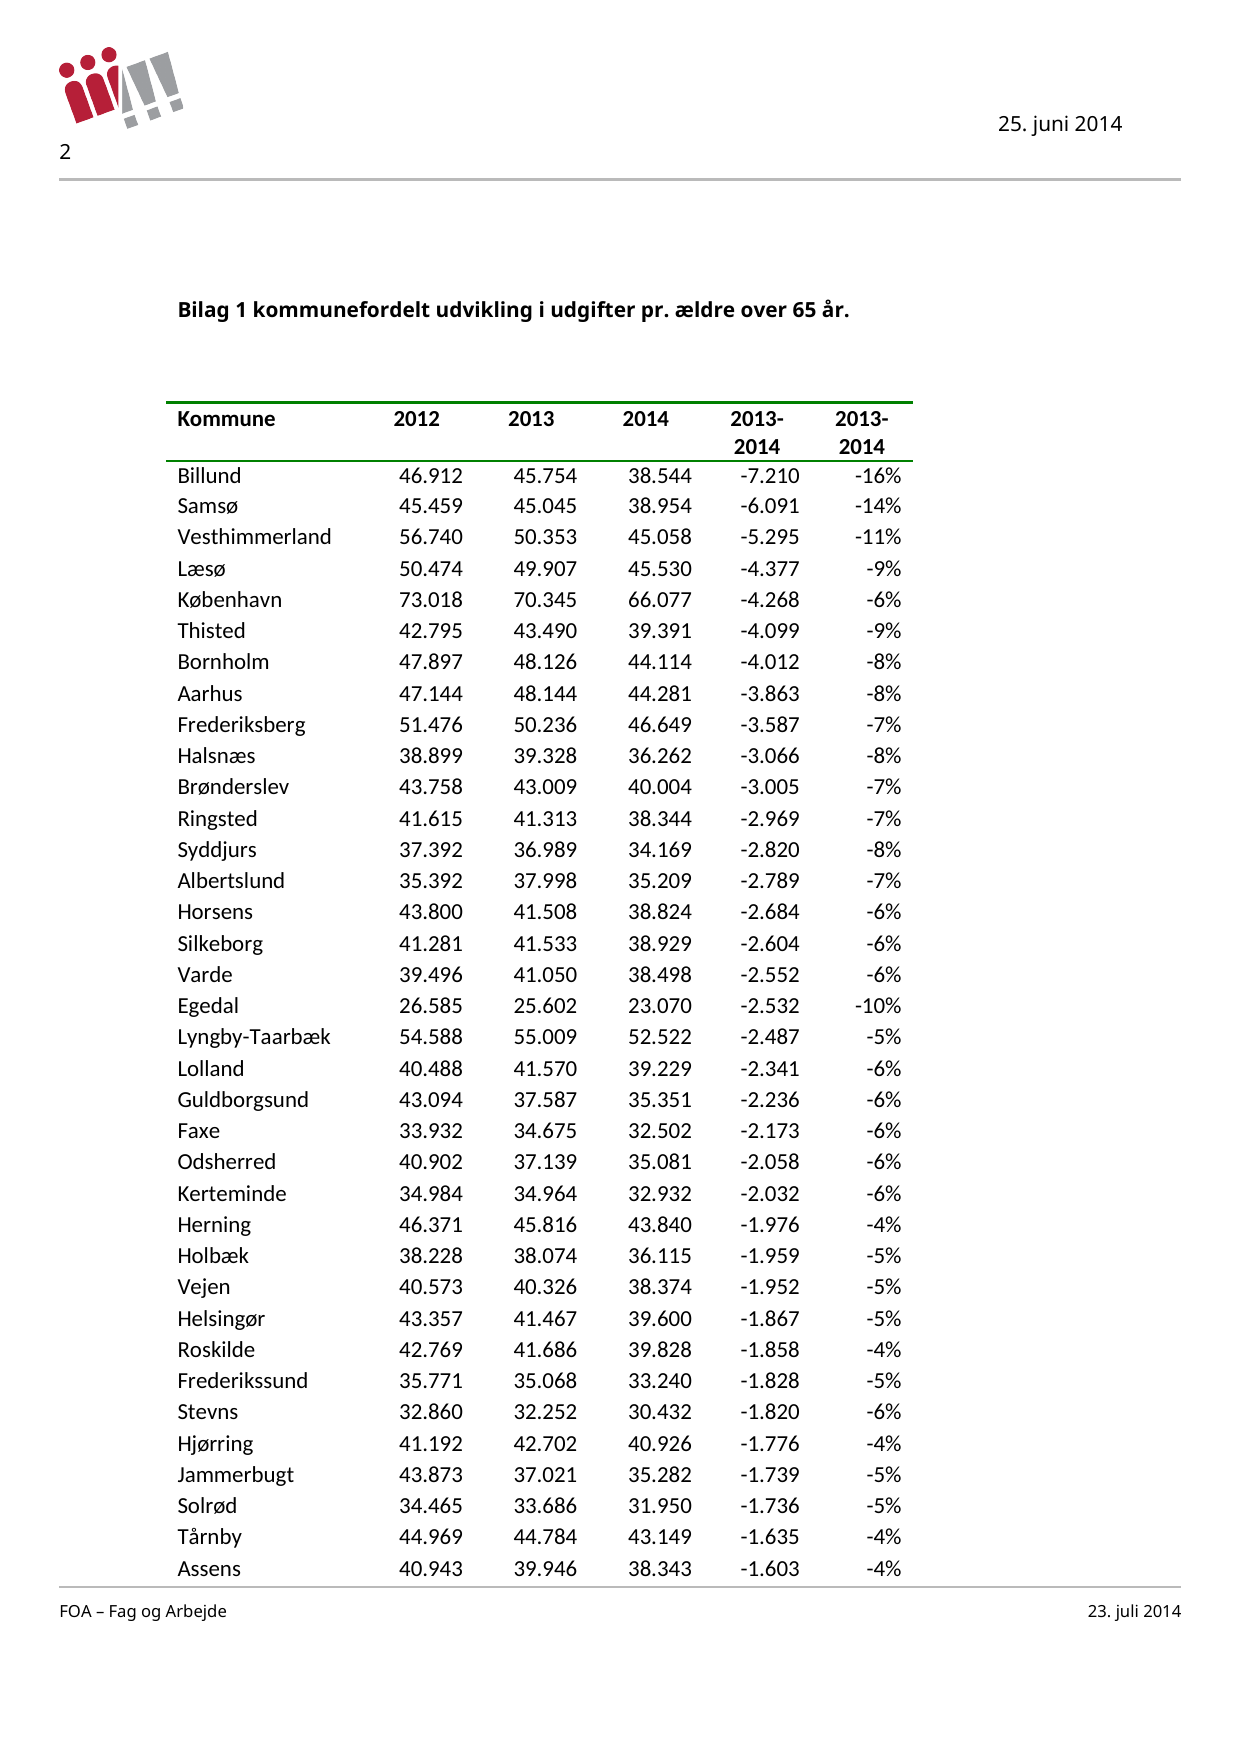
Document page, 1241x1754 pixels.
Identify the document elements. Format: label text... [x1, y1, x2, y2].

table_cell 43.094 [359, 1085, 474, 1116]
table_cell -4.012 [703, 648, 811, 679]
table_cell -1.867 [703, 1304, 811, 1335]
table_cell -3.587 [703, 710, 811, 741]
table_cell 41.467 [474, 1304, 588, 1335]
table_cell -6% [811, 898, 913, 929]
table_cell 41.615 [359, 804, 474, 835]
table_cell 46.371 [359, 1210, 474, 1241]
table_cell 41.192 [359, 1429, 474, 1460]
table_cell -7% [811, 866, 913, 897]
table_cell -6.091 [703, 491, 811, 522]
table_cell 41.050 [474, 960, 588, 991]
table_cell -4.099 [703, 616, 811, 647]
table_cell -4.377 [703, 554, 811, 585]
table_cell 39.229 [588, 1054, 703, 1085]
table_cell 43.357 [359, 1304, 474, 1335]
table_cell 43.873 [359, 1460, 474, 1491]
table_cell Herning [166, 1210, 359, 1241]
table_cell -6% [811, 960, 913, 991]
table_cell -4% [811, 1554, 913, 1585]
table_cell 38.954 [588, 491, 703, 522]
table_cell 41.533 [474, 929, 588, 960]
table_cell 34.984 [359, 1179, 474, 1210]
table_cell 38.228 [359, 1241, 474, 1272]
table_cell 32.860 [359, 1398, 474, 1429]
table_cell 33.932 [359, 1116, 474, 1147]
table_cell -8% [811, 741, 913, 772]
table_header 2014 [588, 404, 703, 460]
table_cell 45.045 [474, 491, 588, 522]
table_cell 37.587 [474, 1085, 588, 1116]
table_cell -5% [811, 1304, 913, 1335]
table_header 2012 [359, 404, 474, 460]
table_header 2013 [474, 404, 588, 460]
table_cell -5% [811, 1366, 913, 1397]
table_cell 38.498 [588, 960, 703, 991]
table_cell 32.932 [588, 1179, 703, 1210]
table_cell 38.074 [474, 1241, 588, 1272]
table_cell 30.432 [588, 1398, 703, 1429]
table_cell -7.210 [703, 462, 811, 491]
table_cell 33.240 [588, 1366, 703, 1397]
table_cell -9% [811, 554, 913, 585]
table_cell 42.795 [359, 616, 474, 647]
table_cell -2.532 [703, 991, 811, 1022]
table_cell -7% [811, 773, 913, 804]
table_cell Billund [166, 462, 359, 491]
table_cell 41.686 [474, 1335, 588, 1366]
table_cell Thisted [166, 616, 359, 647]
table_cell -6% [811, 929, 913, 960]
table_cell -4% [811, 1210, 913, 1241]
table_cell 39.328 [474, 741, 588, 772]
table_cell 42.769 [359, 1335, 474, 1366]
table_cell Brønderslev [166, 773, 359, 804]
table_cell 38.899 [359, 741, 474, 772]
picture [59, 47, 184, 129]
table_cell Vesthimmerland [166, 523, 359, 554]
table_cell Lyngby-Taarbæk [166, 1023, 359, 1054]
subtitle Bilag 1 kommunefordelt udvikling i udgifter pr. ældre over 65 år. [177, 295, 1122, 324]
table_cell -2.173 [703, 1116, 811, 1147]
table_cell -6% [811, 1179, 913, 1210]
table_cell -5% [811, 1023, 913, 1054]
table_cell -4% [811, 1335, 913, 1366]
table_cell 45.459 [359, 491, 474, 522]
table_cell 35.081 [588, 1148, 703, 1179]
table_cell 46.912 [359, 462, 474, 491]
table_cell -4% [811, 1429, 913, 1460]
table_cell 38.929 [588, 929, 703, 960]
table_cell 38.374 [588, 1273, 703, 1304]
table_cell -2.789 [703, 866, 811, 897]
table_cell 54.588 [359, 1023, 474, 1054]
table_cell 32.252 [474, 1398, 588, 1429]
table_cell Odsherred [166, 1148, 359, 1179]
table_cell 40.902 [359, 1148, 474, 1179]
table_cell 43.149 [588, 1523, 703, 1554]
table_cell 35.068 [474, 1366, 588, 1397]
table_cell -8% [811, 648, 913, 679]
table_cell 50.236 [474, 710, 588, 741]
table_cell 34.675 [474, 1116, 588, 1147]
table_cell 33.686 [474, 1491, 588, 1522]
table_cell -8% [811, 679, 913, 710]
table_cell Halsnæs [166, 741, 359, 772]
table_cell 50.353 [474, 523, 588, 554]
table_cell -1.635 [703, 1523, 811, 1554]
table_cell 43.800 [359, 898, 474, 929]
table_cell 66.077 [588, 585, 703, 616]
table_cell Jammerbugt [166, 1460, 359, 1491]
table_cell 37.021 [474, 1460, 588, 1491]
table_cell Guldborgsund [166, 1085, 359, 1116]
table_cell -1.603 [703, 1554, 811, 1585]
table_cell -2.604 [703, 929, 811, 960]
table_cell -6% [811, 1148, 913, 1179]
table_cell 48.126 [474, 648, 588, 679]
table_cell -6% [811, 1398, 913, 1429]
table_cell Holbæk [166, 1241, 359, 1272]
table_cell 25.602 [474, 991, 588, 1022]
table_cell -16% [811, 462, 913, 491]
table_cell 45.530 [588, 554, 703, 585]
table_cell 43.758 [359, 773, 474, 804]
table_cell 38.824 [588, 898, 703, 929]
table_cell -1.820 [703, 1398, 811, 1429]
table_header 2013-2014 [811, 404, 913, 460]
table_cell -2.341 [703, 1054, 811, 1085]
table_cell 56.740 [359, 523, 474, 554]
table_cell 48.144 [474, 679, 588, 710]
table_cell -6% [811, 1054, 913, 1085]
table_cell -2.684 [703, 898, 811, 929]
table_cell -2.487 [703, 1023, 811, 1054]
table_cell 70.345 [474, 585, 588, 616]
table_cell Vejen [166, 1273, 359, 1304]
table_cell 73.018 [359, 585, 474, 616]
table_cell -4% [811, 1523, 913, 1554]
table_cell 45.816 [474, 1210, 588, 1241]
table_cell -1.776 [703, 1429, 811, 1460]
table_cell -1.976 [703, 1210, 811, 1241]
table_cell København [166, 585, 359, 616]
table_cell 44.281 [588, 679, 703, 710]
table_cell -4.268 [703, 585, 811, 616]
table_cell 34.465 [359, 1491, 474, 1522]
table_cell Ringsted [166, 804, 359, 835]
table_cell 46.649 [588, 710, 703, 741]
table_cell 51.476 [359, 710, 474, 741]
table_cell 26.585 [359, 991, 474, 1022]
table_cell 38.544 [588, 462, 703, 491]
table_cell 31.950 [588, 1491, 703, 1522]
table_cell 35.771 [359, 1366, 474, 1397]
table_cell Helsingør [166, 1304, 359, 1335]
table_cell -1.858 [703, 1335, 811, 1366]
table_cell -11% [811, 523, 913, 554]
table_cell Faxe [166, 1116, 359, 1147]
table_cell Frederikssund [166, 1366, 359, 1397]
table_cell Solrød [166, 1491, 359, 1522]
table_cell -2.552 [703, 960, 811, 991]
table_cell 40.573 [359, 1273, 474, 1304]
table_cell -5% [811, 1273, 913, 1304]
table_cell Syddjurs [166, 835, 359, 866]
table_cell 55.009 [474, 1023, 588, 1054]
table_cell Læsø [166, 554, 359, 585]
table_cell 45.058 [588, 523, 703, 554]
table_cell 47.144 [359, 679, 474, 710]
table_cell -1.739 [703, 1460, 811, 1491]
table_cell 39.496 [359, 960, 474, 991]
table_cell 47.897 [359, 648, 474, 679]
table_cell Roskilde [166, 1335, 359, 1366]
table_header Kommune [166, 404, 359, 460]
table_cell 40.926 [588, 1429, 703, 1460]
table_cell -7% [811, 710, 913, 741]
table_cell -3.066 [703, 741, 811, 772]
table_cell 39.600 [588, 1304, 703, 1335]
table_cell -6% [811, 585, 913, 616]
table_cell Hjørring [166, 1429, 359, 1460]
table_cell Albertslund [166, 866, 359, 897]
table_cell 39.946 [474, 1554, 588, 1585]
table_cell -3.005 [703, 773, 811, 804]
table_cell -2.820 [703, 835, 811, 866]
table_cell 41.570 [474, 1054, 588, 1085]
table_cell 41.281 [359, 929, 474, 960]
table_cell 32.502 [588, 1116, 703, 1147]
table_cell -1.952 [703, 1273, 811, 1304]
table_cell Silkeborg [166, 929, 359, 960]
table_cell -1.959 [703, 1241, 811, 1272]
table_cell 44.784 [474, 1523, 588, 1554]
table_cell 41.508 [474, 898, 588, 929]
table_cell 42.702 [474, 1429, 588, 1460]
table_cell 43.840 [588, 1210, 703, 1241]
table_cell -1.736 [703, 1491, 811, 1522]
table_cell 36.989 [474, 835, 588, 866]
table_cell -1.828 [703, 1366, 811, 1397]
table_cell 35.392 [359, 866, 474, 897]
table_cell 38.343 [588, 1554, 703, 1585]
table_cell 36.115 [588, 1241, 703, 1272]
table_cell Aarhus [166, 679, 359, 710]
table_cell -10% [811, 991, 913, 1022]
table_cell -3.863 [703, 679, 811, 710]
table_cell Horsens [166, 898, 359, 929]
table_cell -5% [811, 1491, 913, 1522]
table_cell Samsø [166, 491, 359, 522]
table_cell 44.969 [359, 1523, 474, 1554]
table_cell 37.392 [359, 835, 474, 866]
table_cell -2.058 [703, 1148, 811, 1179]
table_cell 36.262 [588, 741, 703, 772]
table_cell -5.295 [703, 523, 811, 554]
table_cell Lolland [166, 1054, 359, 1085]
table_cell -6% [811, 1116, 913, 1147]
table_cell Stevns [166, 1398, 359, 1429]
table_cell -7% [811, 804, 913, 835]
table_cell 43.490 [474, 616, 588, 647]
table_cell Assens [166, 1554, 359, 1585]
table_cell 52.522 [588, 1023, 703, 1054]
table_cell Egedal [166, 991, 359, 1022]
table_cell 40.943 [359, 1554, 474, 1585]
table_cell 39.391 [588, 616, 703, 647]
table_cell 35.282 [588, 1460, 703, 1491]
table_cell -8% [811, 835, 913, 866]
table_cell 35.351 [588, 1085, 703, 1116]
table_header 2013-2014 [703, 404, 811, 460]
table_cell -5% [811, 1460, 913, 1491]
table_cell 37.998 [474, 866, 588, 897]
table_cell 41.313 [474, 804, 588, 835]
table_cell -5% [811, 1241, 913, 1272]
table_cell 50.474 [359, 554, 474, 585]
table_cell 35.209 [588, 866, 703, 897]
table_cell 40.326 [474, 1273, 588, 1304]
table_cell 45.754 [474, 462, 588, 491]
table_cell Varde [166, 960, 359, 991]
table_cell -6% [811, 1085, 913, 1116]
table_cell -2.969 [703, 804, 811, 835]
table_cell 23.070 [588, 991, 703, 1022]
table_cell 40.488 [359, 1054, 474, 1085]
table_cell -2.236 [703, 1085, 811, 1116]
table_cell 40.004 [588, 773, 703, 804]
table_cell 38.344 [588, 804, 703, 835]
table_cell -2.032 [703, 1179, 811, 1210]
table_cell 34.169 [588, 835, 703, 866]
table_cell 43.009 [474, 773, 588, 804]
table_cell 44.114 [588, 648, 703, 679]
table_cell 39.828 [588, 1335, 703, 1366]
table_cell Bornholm [166, 648, 359, 679]
table_cell Frederiksberg [166, 710, 359, 741]
table_cell Kerteminde [166, 1179, 359, 1210]
table_cell -14% [811, 491, 913, 522]
table_cell 49.907 [474, 554, 588, 585]
table_cell -9% [811, 616, 913, 647]
table_cell Tårnby [166, 1523, 359, 1554]
table_cell 34.964 [474, 1179, 588, 1210]
table_cell 37.139 [474, 1148, 588, 1179]
